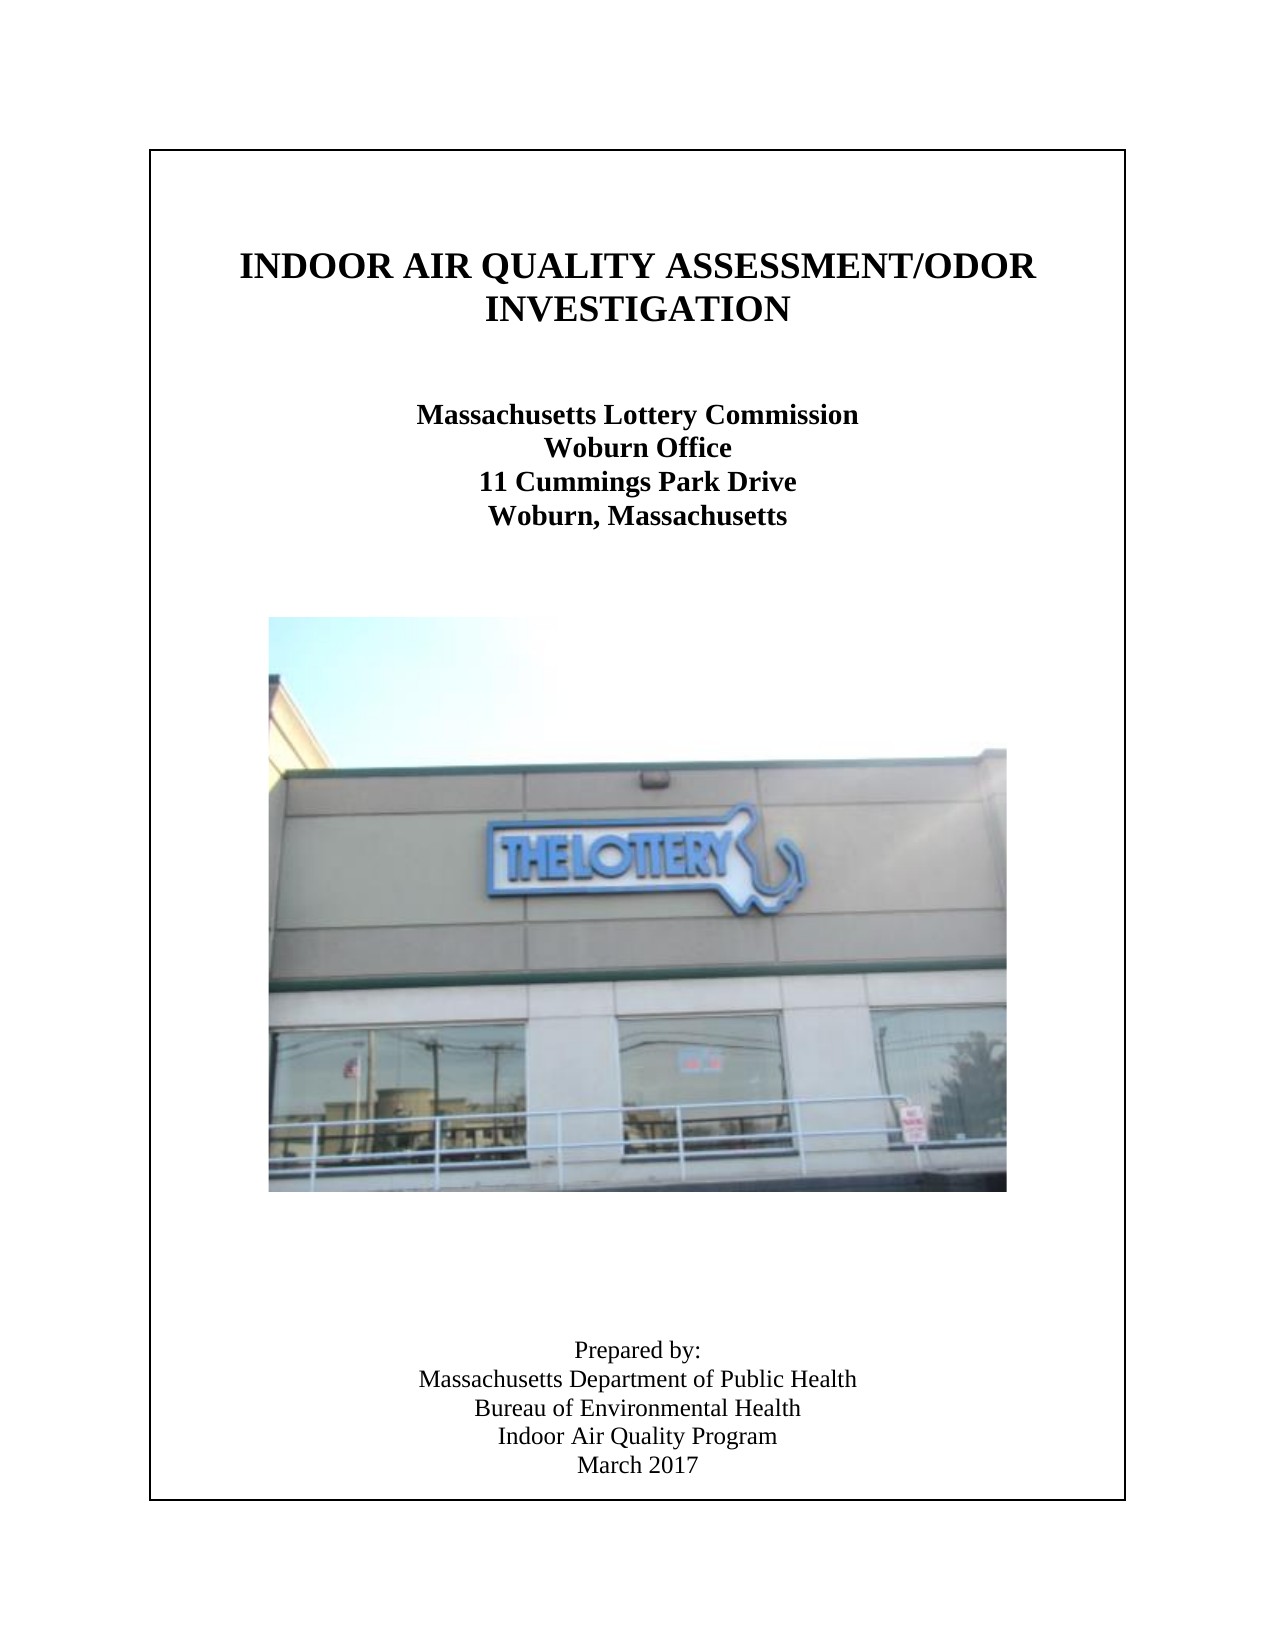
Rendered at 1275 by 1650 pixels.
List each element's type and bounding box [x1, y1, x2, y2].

picture [268, 617, 1007, 1192]
